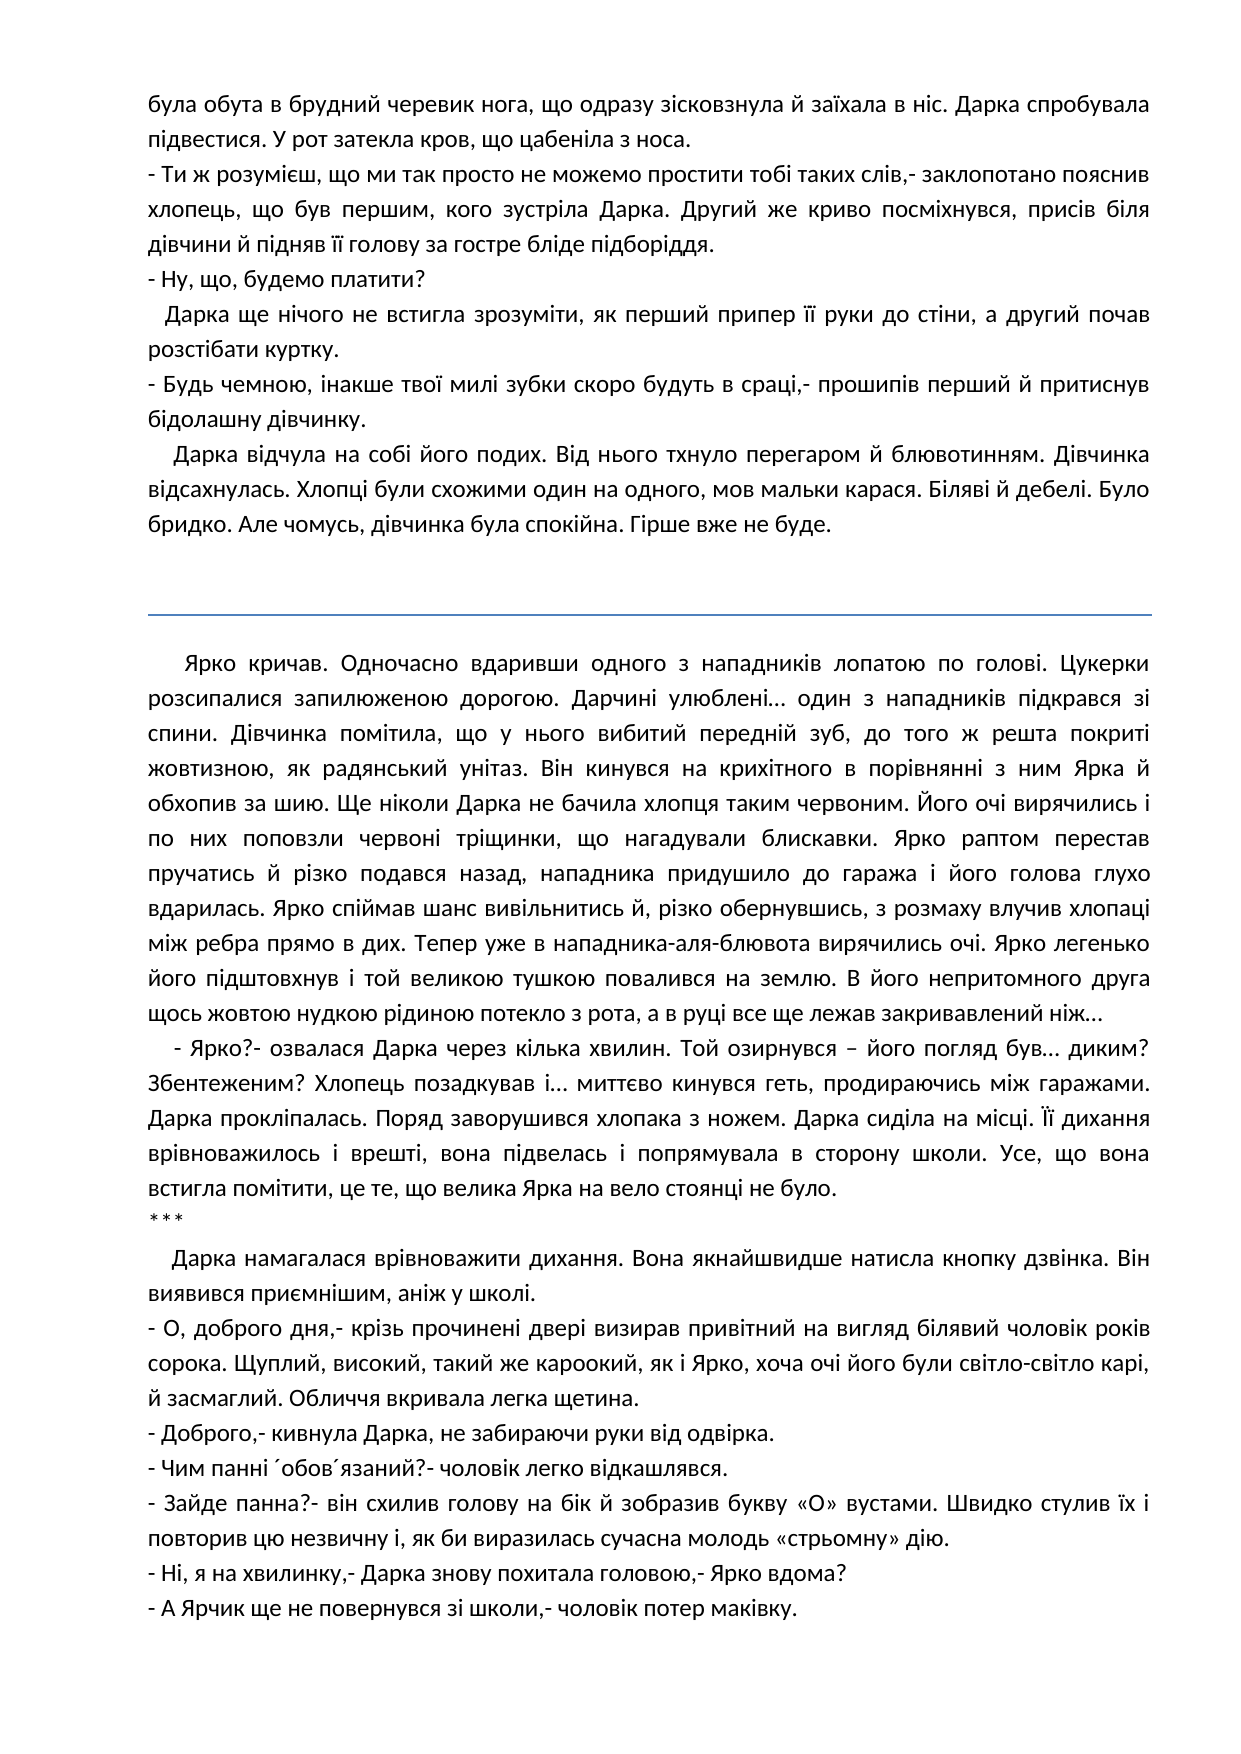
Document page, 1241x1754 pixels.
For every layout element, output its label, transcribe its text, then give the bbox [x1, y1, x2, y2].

text Дарка намагалася врівноважити дихання. Вона якнайшвидше натисла кнопку дзвінка. Він виявився приємнішим, аніж у школі. [148, 1242, 1152, 1308]
text *** [148, 1207, 1152, 1238]
text - Ти ж розумієш, що ми так просто не можемо простити тобі таких слів,- заклопотано пояснив хлопець, що був першим, кого зустріла Дарка. Другий же криво посміхнувся, присів біля дівчини й підняв її голову за гостре бліде підборіддя. [148, 158, 1152, 259]
text - А Ярчик ще не повернувся зі школи,- чоловік потер маківку. [148, 1592, 1152, 1623]
text - Доброго,- кивнула Дарка, не забираючи руки від одвірка. [148, 1417, 1152, 1448]
text - О, доброго дня,- крізь прочинені двері визирав привітний на вигляд білявий чоловік років сорока. Щуплий, високий, такий же кароокий, як і Ярко, хоча очі його були світло-світло карі, й засмаглий. Обличчя вкривала легка щетина. [148, 1312, 1152, 1413]
text - Будь чемною, інакше твої милі зубки скоро будуть в сраці,- прошипів перший й притиснув бідолашну дівчинку. [148, 368, 1152, 434]
text - Ярко?- озвалася Дарка через кілька хвилин. Той озирнувся – його погляд був… диким? Збентеженим? Хлопець позадкував і… миттєво кинувся геть, продираючись між гаражами. Дарка прокліпалась. Поряд заворушився хлопака з ножем. Дарка сиділа на місці. Її дихання врівноважилось і врешті, вона підвелась і попрямувала в сторону школи. Усе, що вона встигла помітити, це те, що велика Ярка на вело стоянці не було. [148, 1032, 1152, 1203]
text Дарка ще нічого не встигла зрозуміти, як перший припер її руки до стіни, а другий почав розстібати куртку. [148, 298, 1152, 364]
text - Ні, я на хвилинку,- Дарка знову похитала головою,- Ярко вдома? [148, 1557, 1152, 1588]
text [148, 88, 1152, 154]
text Дарка відчула на собі його подих. Від нього тхнуло перегаром й блювотинням. Дівчинка відсахнулась. Хлопці були схожими один на одного, мов мальки карася. Біляві й дебелі. Було бридко. Але чомусь, дівчинка була спокійна. Гірше вже не буде. [148, 438, 1152, 539]
text - Зайде панна?- він схилив голову на бік й зобразив букву «О» вустами. Швидко стулив їх і повторив цю незвичну і, як би виразилась сучасна молодь «стрьомну» дію. [148, 1487, 1152, 1553]
text Ярко кричав. Одночасно вдаривши одного з нападників лопатою по голові. Цукерки розсипалися запилюженою дорогою. Дарчині улюблені… один з нападників підкрався зі спини. Дівчинка помітила, що у нього вибитий передній зуб, до того ж решта покриті жовтизною, як радянський унітаз. Він кинувся на крихітного в порівнянні з ним Ярка й обхопив за шию. Ще ніколи Дарка не бачила хлопця таким червоним. Його очі вирячились і по них поповзли червоні тріщинки, що нагадували блискавки. Ярко раптом перестав пручатись й різко подався назад, нападника придушило до гаража і його голова глухо вдарилась. Ярко спіймав шанс вивільнитись й, різко обернувшись, з розмаху влучив хлопаці між ребра прямо в дих. Тепер уже в нападника-аля-блювота вирячились очі. Ярко легенько його підштовхнув і той великою тушкою повалився на землю. В його непритомного друга щось жовтою нудкою рідиною потекло з рота, а в руці все ще лежав закривавлений ніж… [148, 647, 1152, 1028]
text - Ну, що, будемо платити? [148, 263, 1152, 294]
text - Чим панні ´обов´язаний?- чоловік легко відкашлявся. [148, 1452, 1152, 1483]
